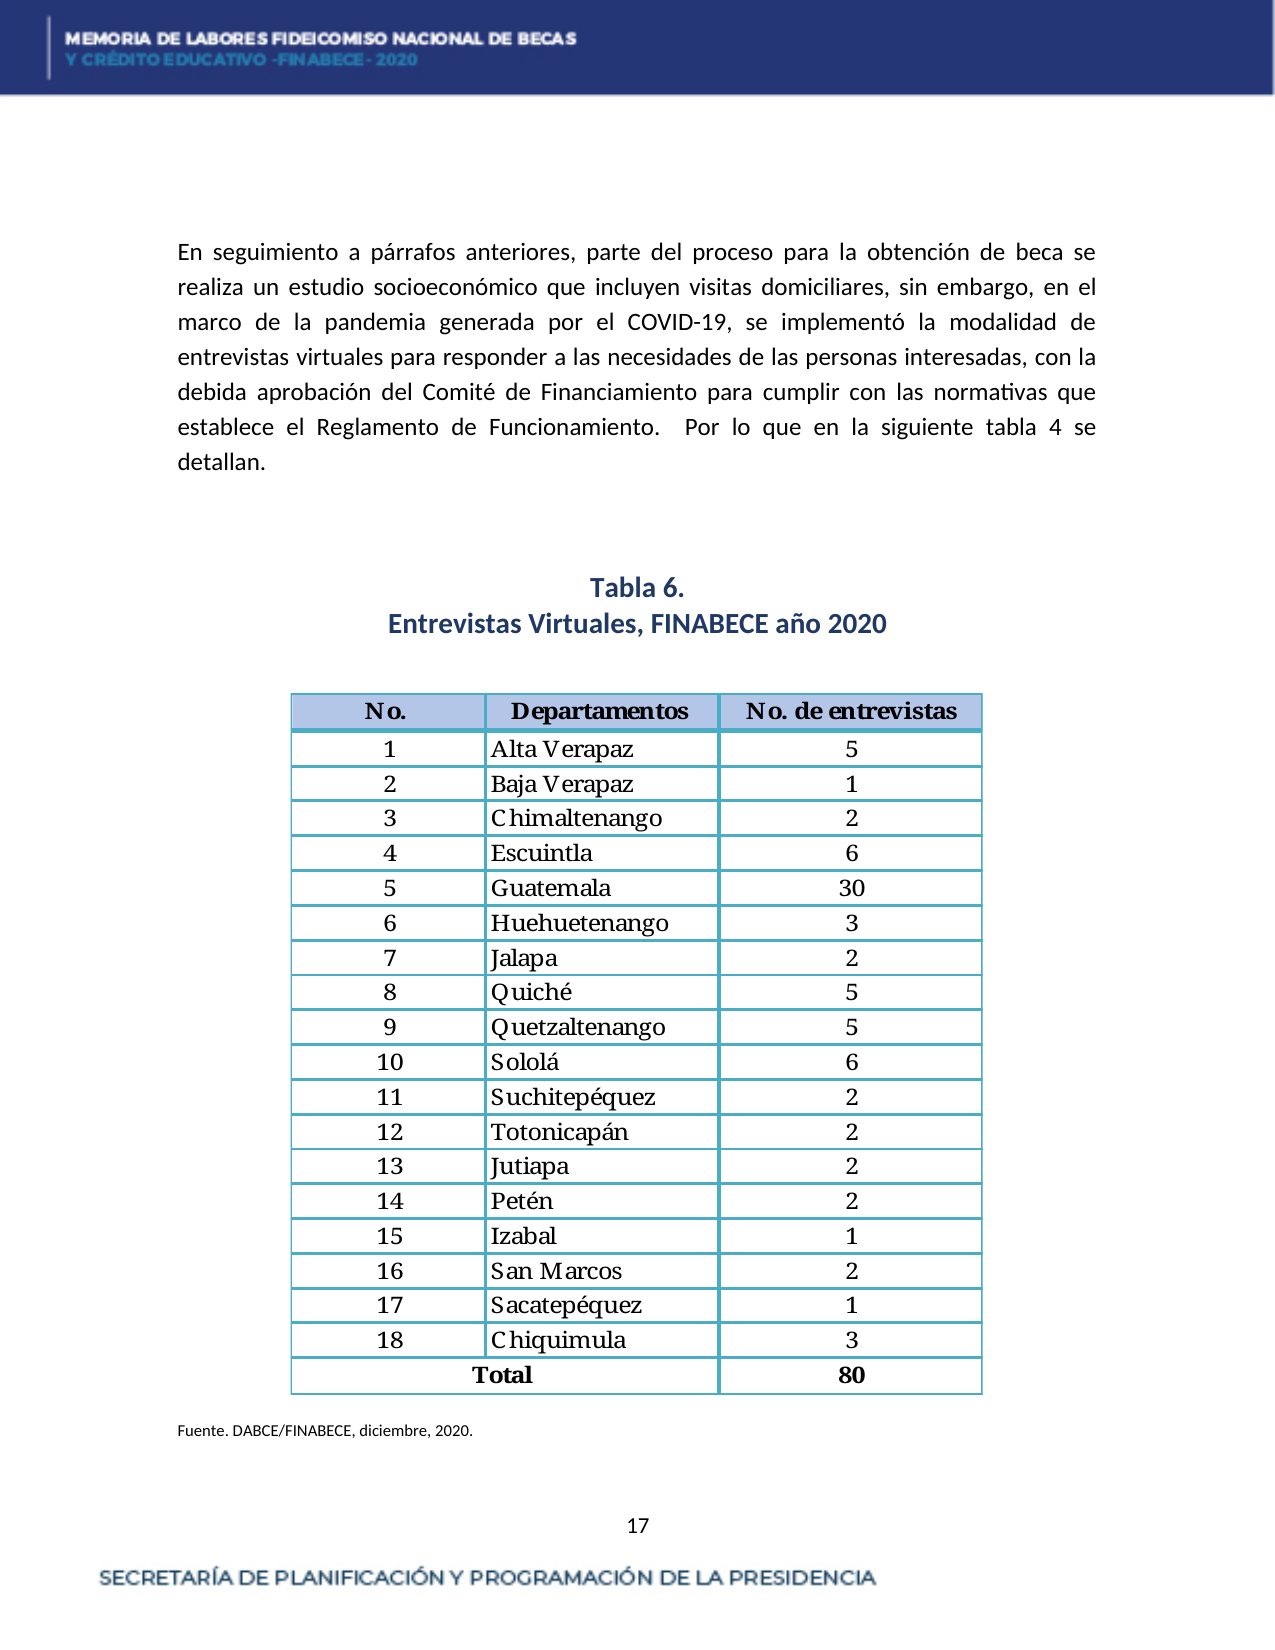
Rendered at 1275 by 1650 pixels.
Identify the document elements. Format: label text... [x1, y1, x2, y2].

text En seguimiento a párrafos anteriores, parte del proceso para la obtención de beca se realiza un estudio socioeconómico que incluyen visitas domiciliares, sin embargo, en el marco de la pandemia generada por el COVID-19, se implementó la modalidad de entrevistas virtuales para responder a las necesidades de las personas interesadas, con la debida aprobación del Comité de Financiamiento para cumplir con las normativas que establece el Reglamento de Funcionamiento. Por lo que en la siguiente tabla 4 se detallan. [177, 236, 1098, 477]
subtitle Entrevistas Virtuales, FINABECE año 2020 [177, 605, 1098, 641]
text Fuente. DABCE/FINABECE, diciembre, 2020. [177, 1421, 1098, 1441]
picture [0, 0, 1275, 1646]
subtitle Tabla 6. [177, 569, 1098, 605]
